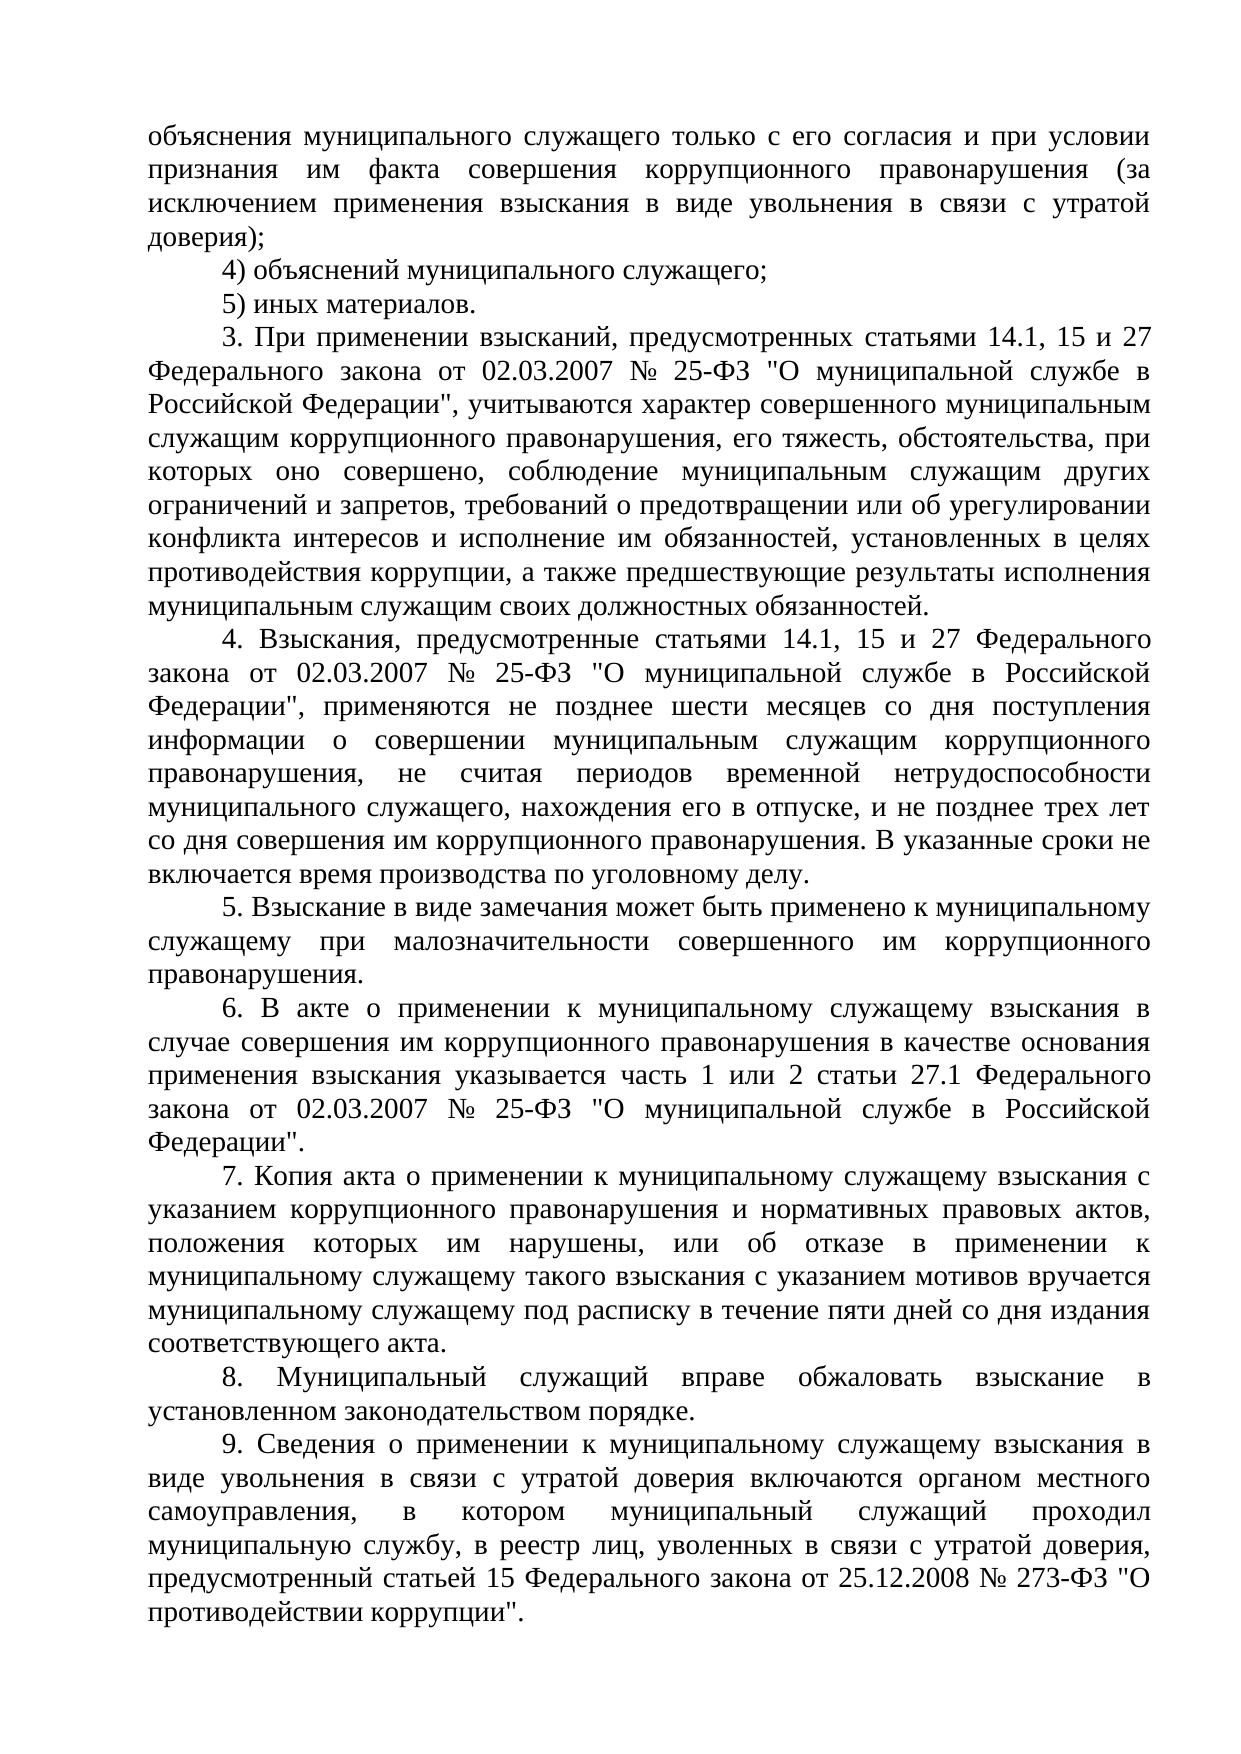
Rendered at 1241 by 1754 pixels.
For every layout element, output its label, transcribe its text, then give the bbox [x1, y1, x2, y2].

text 9. Сведения о применении к муниципальному служащему взыскания в виде увольнения в связи с утратой доверия включаются органом местного самоуправления, в котором муниципальный служащий проходил муниципальную службу, в реестр лиц, уволенных в связи с утратой доверия, предусмотренный статьей 15 Федерального закона от 25.12.2008 № 273-ФЗ "О противодействии коррупции". [148, 1426, 1152, 1627]
text 7. Копия акта о применении к муниципальному служащему взыскания с указанием коррупционного правонарушения и нормативных правовых актов, положения которых им нарушены, или об отказе в применении к муниципальному служащему такого взыскания с указанием мотивов вручается муниципальному служащему под расписку в течение пяти дней со дня издания соответствующего акта. [148, 1158, 1152, 1359]
text 8. Муниципальный служащий вправе обжаловать взыскание в установленном законодательством порядке. [148, 1359, 1152, 1426]
text 6. В акте о применении к муниципальному служащему взыскания в случае совершения им коррупционного правонарушения в качестве основания применения взыскания указывается часть 1 или 2 статьи 27.1 Федерального закона от 02.03.2007 № 25-ФЗ "О муниципальной службе в Российской Федерации". [148, 990, 1152, 1158]
text 3. При применении взысканий, предусмотренных статьями 14.1, 15 и 27 Федерального закона от 02.03.2007 № 25-ФЗ "О муниципальной службе в Российской Федерации", учитываются характер совершенного муниципальным служащим коррупционного правонарушения, его тяжесть, обстоятельства, при которых оно совершено, соблюдение муниципальным служащим других ограничений и запретов, требований о предотвращении или об урегулировании конфликта интересов и исполнение им обязанностей, установленных в целях противодействия коррупции, а также предшествующие результаты исполнения муниципальным служащим своих должностных обязанностей. [148, 319, 1152, 621]
text 5) иных материалов. [148, 286, 1152, 319]
text 4. Взыскания, предусмотренные статьями 14.1, 15 и 27 Федерального закона от 02.03.2007 № 25-ФЗ "О муниципальной службе в Российской Федерации", применяются не позднее шести месяцев со дня поступления информации о совершении муниципальным служащим коррупционного правонарушения, не считая периодов временной нетрудоспособности муниципального служащего, нахождения его в отпуске, и не позднее трех лет со дня совершения им коррупционного правонарушения. В указанные сроки не включается время производства по уголовному делу. [148, 621, 1152, 889]
text 4) объяснений муниципального служащего; [148, 252, 1152, 286]
text 5. Взыскание в виде замечания может быть применено к муниципальному служащему при малозначительности совершенного им коррупционного правонарушения. [148, 889, 1152, 990]
